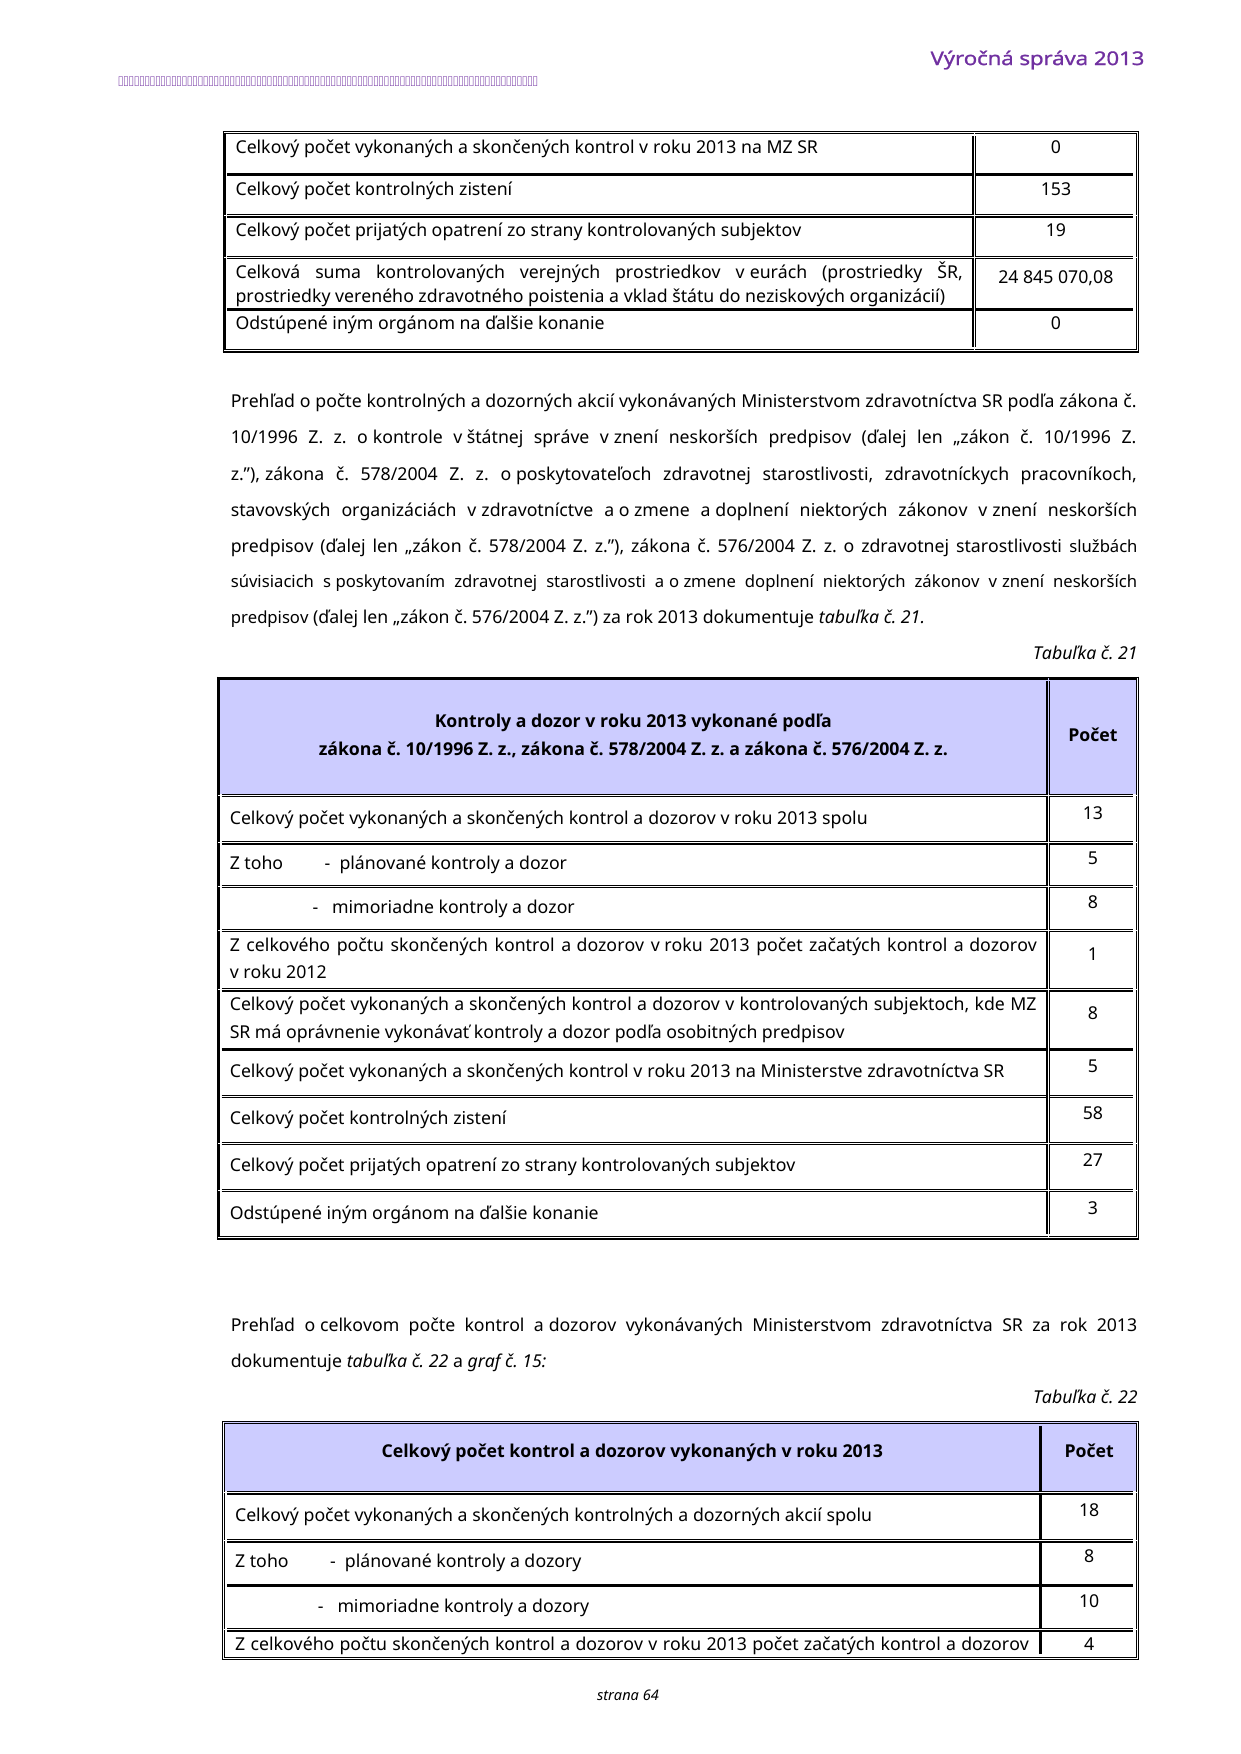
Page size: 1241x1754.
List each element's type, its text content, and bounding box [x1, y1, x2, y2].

table_cell 4 [1041, 1628, 1137, 1657]
table_cell 58 [1050, 1095, 1136, 1142]
table_cell Celkový počet vykonaných a skončených kontrolných a dozorných akcií spolu [225, 1491, 1040, 1539]
table_cell Celkový počet prijatých opatrení zo strany kontrolovaných subjektov [224, 214, 974, 256]
table_cell 3 [1048, 1189, 1136, 1236]
table_cell 19 [974, 214, 1137, 256]
table_cell 5 [1050, 1048, 1136, 1095]
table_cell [224, 1628, 1041, 1657]
table_cell 8 [1050, 885, 1136, 929]
table_cell Celkový počet vykonaných a skončených kontrol a dozorov v kontrolovaných subjektoch, kde MZ SR má oprávnenie vykonávať kontroly a dozor podľa osobitných predpisov [218, 988, 1048, 1048]
table_header Počet [1048, 679, 1136, 794]
table_cell 153 [976, 173, 1136, 214]
table_cell - mimoriadne kontroly a dozory [225, 1584, 1039, 1628]
table_cell 0 [974, 308, 1136, 349]
table_cell 5 [1048, 841, 1137, 885]
table_cell Celkový počet kontrolných zistení [226, 173, 972, 214]
table_cell Odstúpené iným orgánom na ďalšie konanie [220, 1189, 1048, 1236]
text Tabuľka č. 21 [229, 640, 1137, 664]
table_cell 1 [1050, 929, 1136, 988]
table_cell Z toho - plánované kontroly a dozor [218, 841, 1048, 885]
table_header Celkový počet kontrol a dozorov vykonaných v roku 2013 [225, 1424, 1041, 1491]
table_cell Celkový počet vykonaných a skončených kontrol v roku 2013 na MZ SR [226, 134, 974, 173]
table_cell Z toho - plánované kontroly a dozory [224, 1539, 1041, 1584]
table_cell 27 [1050, 1142, 1136, 1189]
text Prehľad o počte kontrolných a dozorných akcií vykonávaných Ministerstvom zdravotníctva SR podľa zákona č. 10/1996 Z. z. o kontrole v štátnej správe v znení neskorších predpisov (ďalej len „zákon č. 10/1996 Z. z.”), zákona č. 578/2004 Z. z. o poskytovateľoch zdravotnej starostlivosti, zdravotníckych pracovníkoch, stavovských organizáciách v zdravotníctve a o zmene a doplnení niektorých zákonov v znení neskorších predpisov (ďalej len „zákon č. 578/2004 Z. z.”), zákona č. 576/2004 Z. z. o zdravotnej starostlivosti službách súvisiacich s poskytovaním zdravotnej starostlivosti a o zmene doplnení niektorých zákonov v znení neskorších predpisov (ďalej len „zákon č. 576/2004 Z. z.”) za rok 2013 dokumentuje tabuľka č. 21. [231, 389, 1137, 628]
table_cell 0 [974, 134, 1136, 173]
table_header Počet [1041, 1424, 1136, 1491]
table_cell 8 [1048, 988, 1137, 1048]
table_cell Celkový počet kontrolných zistení [220, 1095, 1046, 1142]
table_cell Celkový počet vykonaných a skončených kontrol v roku 2013 na Ministerstve zdravotníctva SR [220, 1048, 1046, 1095]
table_cell 10 [1042, 1584, 1136, 1628]
table_cell Celkový počet vykonaných a skončených kontrol a dozorov v roku 2013 spolu [220, 794, 1047, 841]
table_cell Z celkového počtu skončených kontrol a dozorov v roku 2013 počet začatých kontrol a dozorov v roku 2012 [220, 929, 1047, 988]
table_cell Celkový počet prijatých opatrení zo strany kontrolovaných subjektov [220, 1142, 1047, 1189]
table_cell - mimoriadne kontroly a dozor [220, 885, 1047, 929]
table_cell 13 [1050, 794, 1136, 841]
table_cell 24 845 070,08 [976, 256, 1136, 308]
table_header Kontroly a dozor v roku 2013 vykonané podľa zákona č. 10/1996 Z. z., zákona č. 578/2004 Z. z. a zákona č. 576/2004 Z. z. [220, 680, 1048, 794]
text Tabuľka č. 22 [229, 1384, 1137, 1409]
table_cell Celková suma kontrolovaných verejných prostriedkov v eurách (prostriedky ŠR, prostriedky vereného zdravotného poistenia a vklad štátu do neziskových organizácií) [226, 256, 973, 308]
table_cell Odstúpené iným orgánom na ďalšie konanie [226, 308, 974, 349]
table_cell 8 [1041, 1539, 1137, 1584]
table_cell 18 [1042, 1491, 1136, 1539]
text Prehľad o celkovom počte kontrol a dozorov vykonávaných Ministerstvom zdravotníctva SR za rok 2013 dokumentuje tabuľka č. 22 a graf č. 15: [231, 1312, 1137, 1372]
